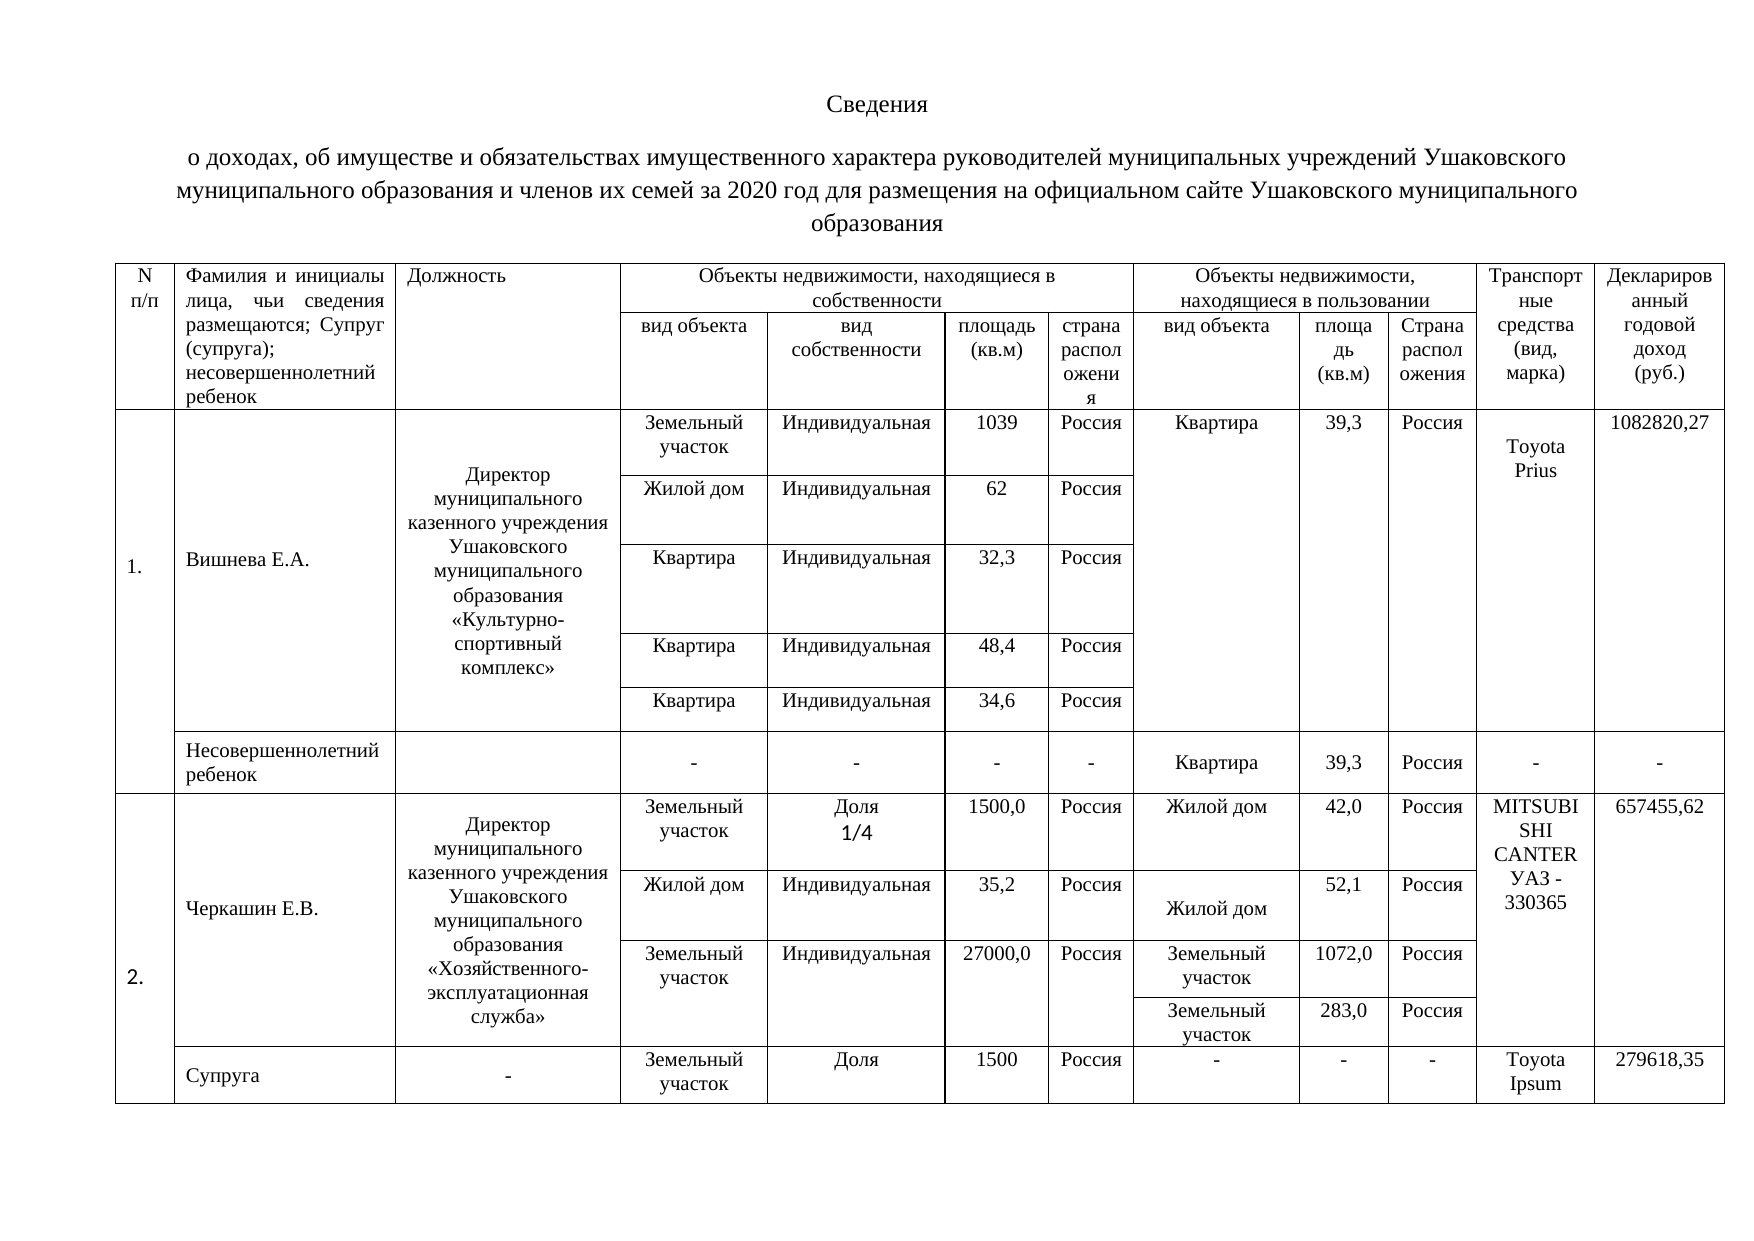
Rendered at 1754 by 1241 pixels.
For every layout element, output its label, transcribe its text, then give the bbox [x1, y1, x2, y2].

table_cell 42,0 [1300, 794, 1388, 870]
table_cell Земельный участок [621, 794, 767, 870]
table_cell 283,0 [1300, 998, 1388, 1046]
table_cell Россия [1049, 794, 1133, 870]
table_cell Россия [1049, 688, 1133, 731]
table_header Объекты недвижимости, находящиеся в собственности [621, 264, 1133, 312]
table_cell 1. [116, 410, 174, 793]
table_cell Директор муниципального казенного учреждения Ушаковского муниципального образования «Хозяйственного-эксплуатационная служба» [396, 794, 620, 1046]
table_cell Россия [1049, 476, 1133, 544]
table_cell Россия [1389, 941, 1476, 997]
table_cell Toyota Ipsum [1477, 1047, 1594, 1102]
table_header Должность [396, 264, 620, 409]
table_cell MITSUBISHI CANTER УАЗ - 330365 [1477, 794, 1594, 1046]
table_cell Россия [1049, 545, 1133, 632]
table_cell 657455,62 [1595, 794, 1724, 1046]
table_cell Земельный участок [621, 941, 767, 1046]
table_cell 2. [116, 794, 174, 1102]
table_cell площадь (кв.м) [946, 313, 1048, 409]
table_cell Земельный участок [1134, 998, 1299, 1046]
table_cell 1082820,27 [1595, 410, 1724, 731]
table_header N п/п [116, 264, 174, 409]
table_cell страна расположения [1049, 313, 1133, 409]
table_cell Россия [1389, 732, 1476, 793]
table_cell 39,3 [1300, 732, 1388, 793]
table_cell Земельный участок [621, 410, 767, 474]
table_cell Жилой дом [621, 476, 767, 544]
table_cell 1500 [946, 1047, 1048, 1102]
table_cell - [621, 732, 767, 793]
table_cell Доля 1/4 [768, 794, 944, 870]
table_cell - [1300, 1047, 1388, 1102]
table_cell вид объекта [621, 313, 767, 409]
table_cell Россия [1389, 410, 1476, 731]
table_cell - [1477, 732, 1594, 793]
table_cell - [1389, 1047, 1476, 1102]
table_cell вид объекта [1134, 313, 1299, 409]
table_cell Жилой дом [1134, 871, 1299, 940]
table_cell Индивидуальная [768, 410, 944, 474]
table_cell Индивидуальная [768, 634, 944, 687]
table_cell 34,6 [946, 688, 1048, 731]
table_cell Квартира [1134, 732, 1299, 793]
table_cell Страна расположения [1389, 313, 1476, 409]
table_cell 35,2 [946, 871, 1048, 940]
table_header Фамилия и инициалы лица, чьи сведения размещаются; Супруг (супруга); несовершеннолетний ребенок [175, 264, 395, 409]
table_cell [396, 732, 620, 793]
table_cell Toyota Prius [1477, 410, 1594, 731]
table_cell Индивидуальная [768, 941, 944, 1046]
table_cell Доля 1/4 [768, 1047, 944, 1102]
table_cell 279618,35 [1595, 1047, 1724, 1102]
table_cell 27000,0 [946, 941, 1048, 1046]
table_cell Земельный участок [1134, 941, 1299, 997]
table_cell 39,3 [1300, 410, 1388, 731]
table_cell - [1595, 732, 1724, 793]
text Сведения [118, 89, 1636, 117]
table_cell Россия [1049, 941, 1133, 1046]
table_cell Индивидуальная [768, 871, 944, 940]
table_cell Индивидуальная [768, 476, 944, 544]
table_header Транспортные средства (вид, марка) [1477, 264, 1594, 409]
table_cell Индивидуальная [768, 545, 944, 632]
table_cell 32,3 [946, 545, 1048, 632]
table_cell - [768, 732, 944, 793]
table_cell 1039 [946, 410, 1048, 474]
table_cell Россия [1049, 1047, 1133, 1102]
table_cell - [1049, 732, 1133, 793]
table_cell - [1134, 1047, 1299, 1102]
table_cell 62 [946, 476, 1048, 544]
table_cell Квартира [621, 545, 767, 632]
table_cell Квартира [621, 688, 767, 731]
table_cell Супруга [175, 1047, 395, 1102]
table_cell - [946, 732, 1048, 793]
table_cell Директор муниципального казенного учреждения Ушаковского муниципального образования «Культурно-спортивный комплекс» [396, 410, 620, 731]
table_header Декларированный годовой доход (руб.) [1595, 264, 1724, 409]
table_cell площадь (кв.м) [1300, 313, 1388, 409]
table_cell Россия [1049, 410, 1133, 474]
table_cell Россия [1049, 634, 1133, 687]
table_cell - [396, 1047, 620, 1102]
table_cell вид собственности [768, 313, 944, 409]
table_cell Черкашин Е.В. [175, 794, 395, 1046]
text о доходах, об имуществе и обязательствах имущественного характера руководителей муниципальных учреждений Ушаковского муниципального образования и членов их семей за 2020 год для размещения на официальном сайте Ушаковского муниципального образования [118, 142, 1636, 237]
table_cell Жилой дом [621, 871, 767, 940]
table_cell Несовершеннолетний ребенок [175, 732, 395, 793]
table_cell 52,1 [1300, 871, 1388, 940]
table_cell Россия [1049, 871, 1133, 940]
table_cell Жилой дом [1134, 794, 1299, 870]
table_cell Россия [1389, 794, 1476, 870]
table_cell Индивидуальная [768, 688, 944, 731]
table_cell Квартира [1134, 410, 1299, 731]
table_cell 1072,0 [1300, 941, 1388, 997]
table_cell 48,4 [946, 634, 1048, 687]
table_cell Россия [1389, 871, 1476, 940]
table_header Объекты недвижимости, находящиеся в пользовании [1134, 264, 1476, 312]
table_cell Квартира [621, 634, 767, 687]
table_cell Земельный участок [621, 1047, 767, 1102]
table_cell Вишнева Е.А. [175, 410, 395, 731]
table_cell 1500,0 [946, 794, 1048, 870]
table_cell Россия [1389, 998, 1476, 1046]
